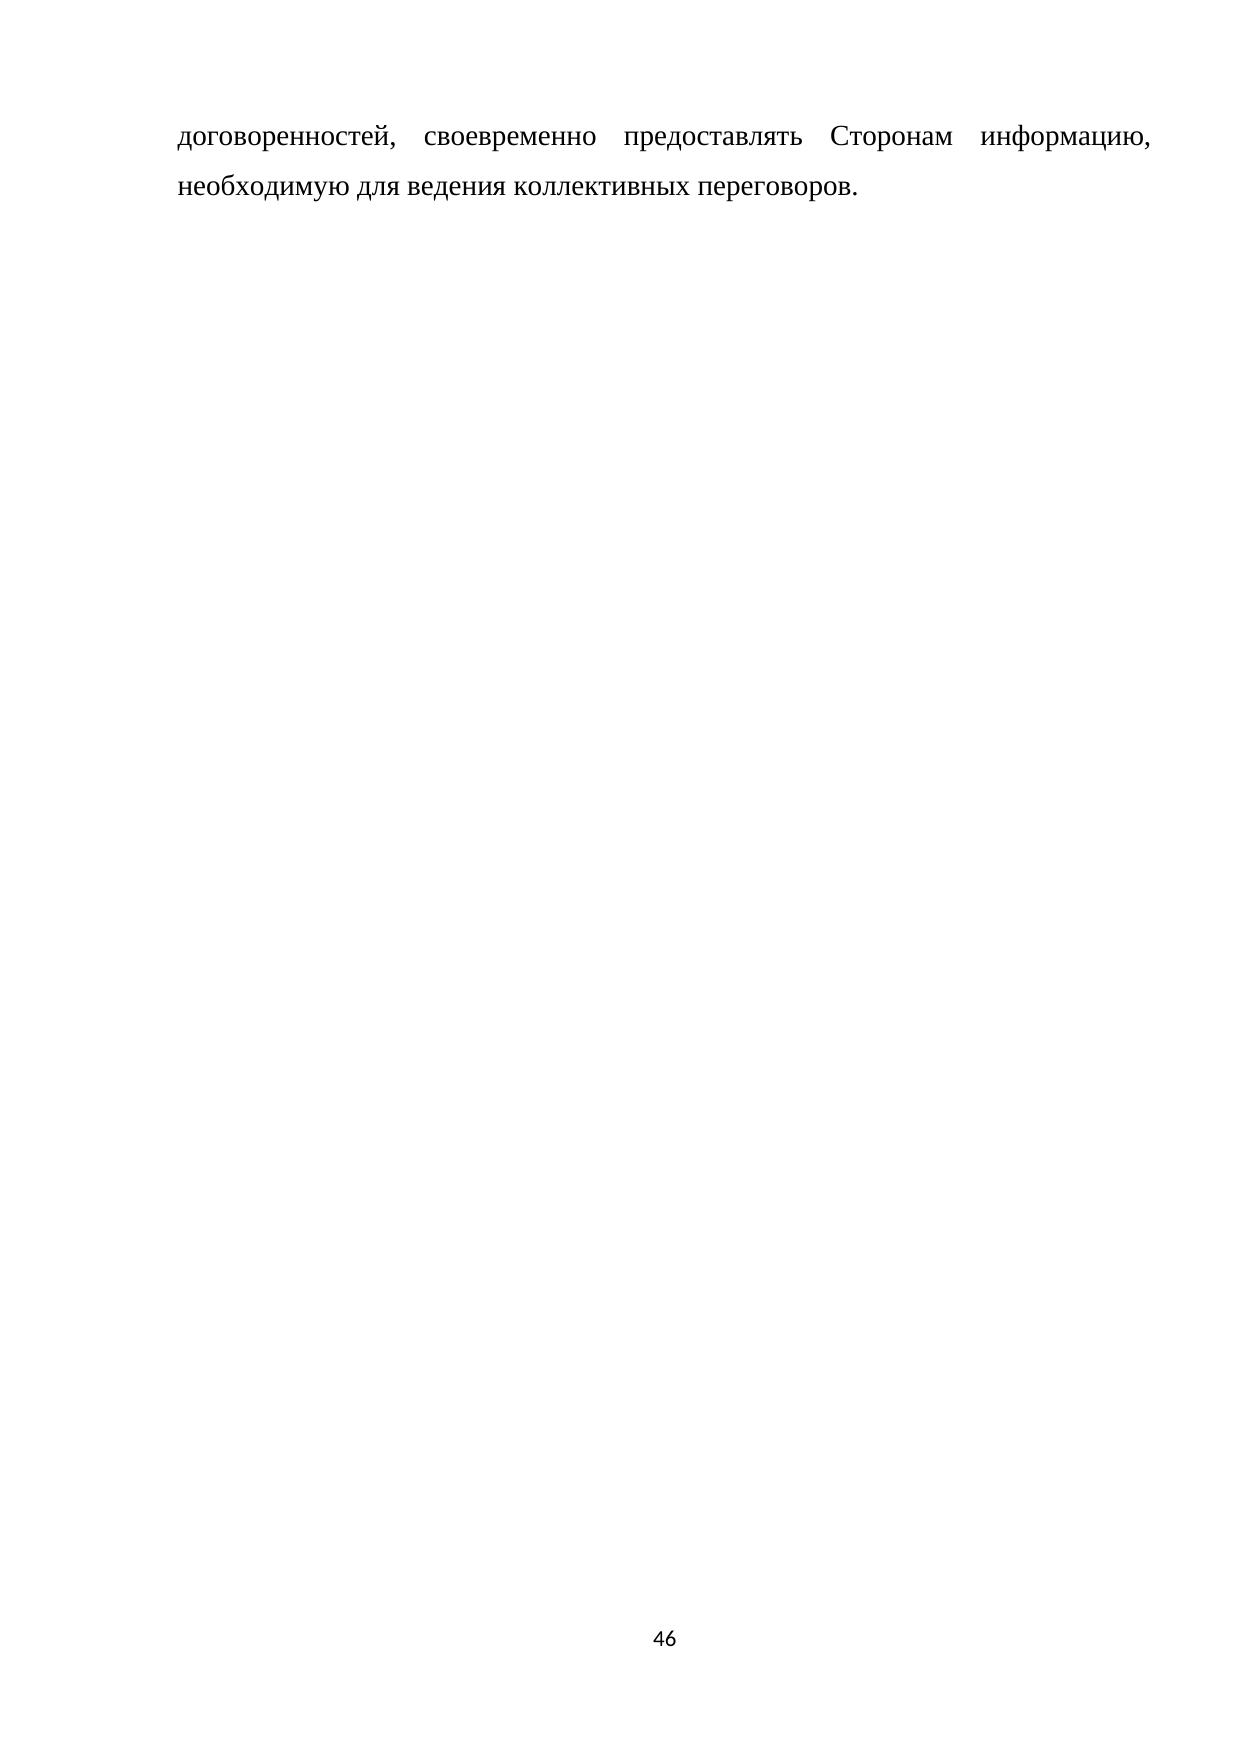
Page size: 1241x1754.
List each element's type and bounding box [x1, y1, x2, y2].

text [177, 118, 1152, 202]
